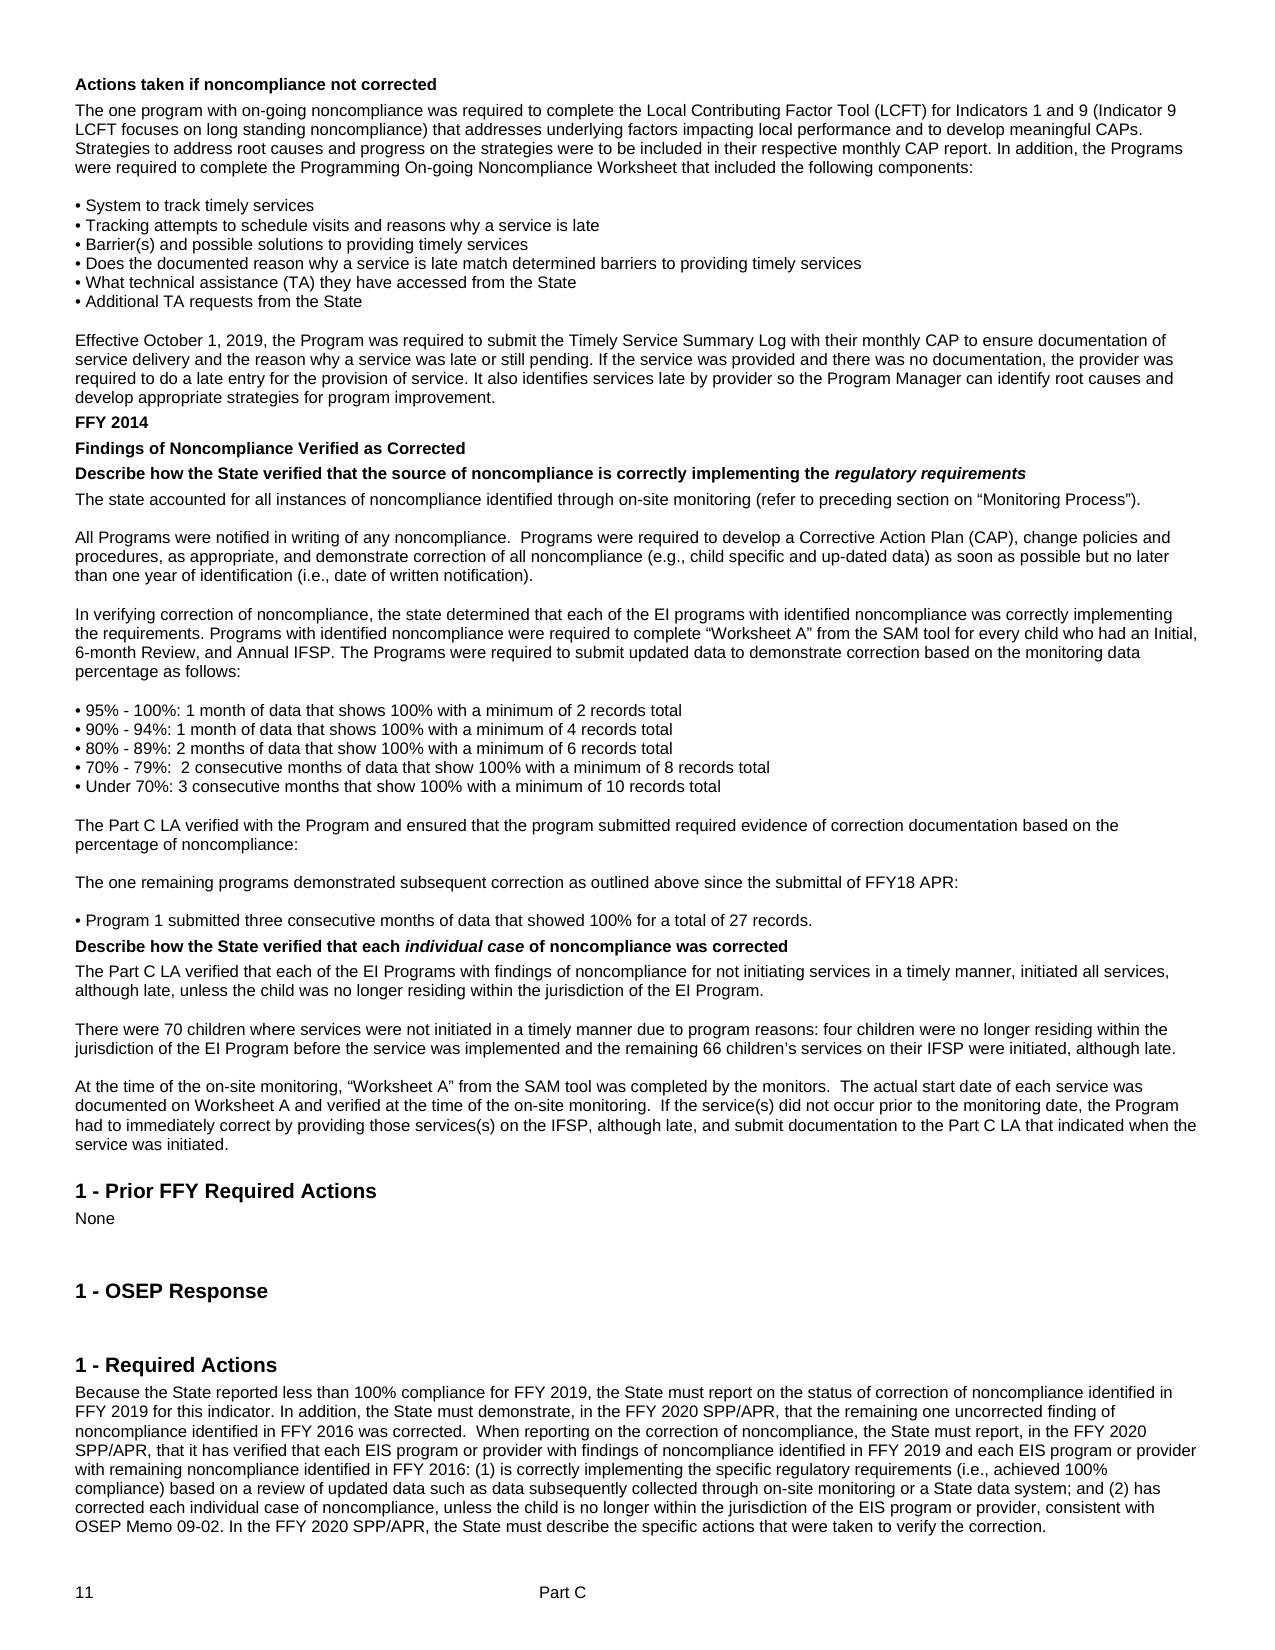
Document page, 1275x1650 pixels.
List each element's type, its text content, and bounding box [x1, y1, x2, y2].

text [75, 1383, 1200, 1556]
text Findings of Noncompliance Verified as Corrected [75, 439, 1200, 458]
text Actions taken if noncompliance not corrected [75, 75, 1200, 94]
subtitle 1 - Required Actions [75, 1353, 1200, 1377]
text Describe how the State verified that the source of noncompliance is correctly implementing the regulatory requirements [75, 464, 1200, 483]
text The one program with on-going noncompliance was required to complete the Local Contributing Factor Tool (LCFT) for Indicators 1 and 9 (Indicator 9 LCFT focuses on long standing noncompliance) that addresses underlying factors impacting local performance and to develop meaningful CAPs. Strategies to address root causes and progress on the strategies were to be included in their respective monthly CAP report. In addition, the Programs were required to complete the Programming On-going Noncompliance Worksheet that included the following components: • System to track timely services • Tracking attempts to schedule visits and reasons why a service is late • Barrier(s) and possible solutions to providing timely services • Does the documented reason why a service is late match determined barriers to providing timely services • What technical assistance (TA) they have accessed from the State • Additional TA requests from the State Effective October 1, 2019, the Program was required to submit the Timely Service Summary Log with their monthly CAP to ensure documentation of service delivery and the reason why a service was late or still pending. If the service was provided and there was no documentation, the provider was required to do a late entry for the provision of service. It also identifies services late by provider so the Program Manager can identify root causes and develop appropriate strategies for program improvement. [75, 100, 1200, 407]
text The state accounted for all instances of noncompliance identified through on-site monitoring (refer to preceding section on “Monitoring Process”). All Programs were notified in writing of any noncompliance. Programs were required to develop a Corrective Action Plan (CAP), change policies and procedures, as appropriate, and demonstrate correction of all noncompliance (e.g., child specific and up-dated data) as soon as possible but no later than one year of identification (i.e., date of written notification). In verifying correction of noncompliance, the state determined that each of the EI programs with identified noncompliance was correctly implementing the requirements. Programs with identified noncompliance were required to complete “Worksheet A” from the SAM tool for every child who had an Initial, 6-month Review, and Annual IFSP. The Programs were required to submit updated data to demonstrate correction based on the monitoring data percentage as follows: • 95% - 100%: 1 month of data that shows 100% with a minimum of 2 records total • 90% - 94%: 1 month of data that shows 100% with a minimum of 4 records total • 80% - 89%: 2 months of data that show 100% with a minimum of 6 records total • 70% - 79%: 2 consecutive months of data that show 100% with a minimum of 8 records total • Under 70%: 3 consecutive months that show 100% with a minimum of 10 records total The Part C LA verified with the Program and ensured that the program submitted required evidence of correction documentation based on the percentage of noncompliance: The one remaining programs demonstrated subsequent correction as outlined above since the submittal of FFY18 APR: • Program 1 submitted three consecutive months of data that showed 100% for a total of 27 records. [75, 489, 1200, 930]
text Describe how the State verified that each individual case of noncompliance was corrected [75, 937, 1200, 956]
text The Part C LA verified that each of the EI Programs with findings of noncompliance for not initiating services in a timely manner, initiated all services, although late, unless the child was no longer residing within the jurisdiction of the EI Program. There were 70 children where services were not initiated in a timely manner due to program reasons: four children were no longer residing within the jurisdiction of the EI Program before the service was implemented and the remaining 66 children’s services on their IFSP were initiated, although late. At the time of the on-site monitoring, “Worksheet A” from the SAM tool was completed by the monitors. The actual start date of each service was documented on Worksheet A and verified at the time of the on-site monitoring. If the service(s) did not occur prior to the monitoring date, the Program had to immediately correct by providing those services(s) on the IFSP, although late, and submit documentation to the Part C LA that indicated when the service was initiated. [75, 962, 1200, 1154]
text FFY 2014 [75, 413, 1200, 432]
subtitle 1 - Prior FFY Required Actions [75, 1179, 1200, 1203]
text None [75, 1209, 1200, 1228]
subtitle 1 - OSEP Response [75, 1278, 1200, 1302]
